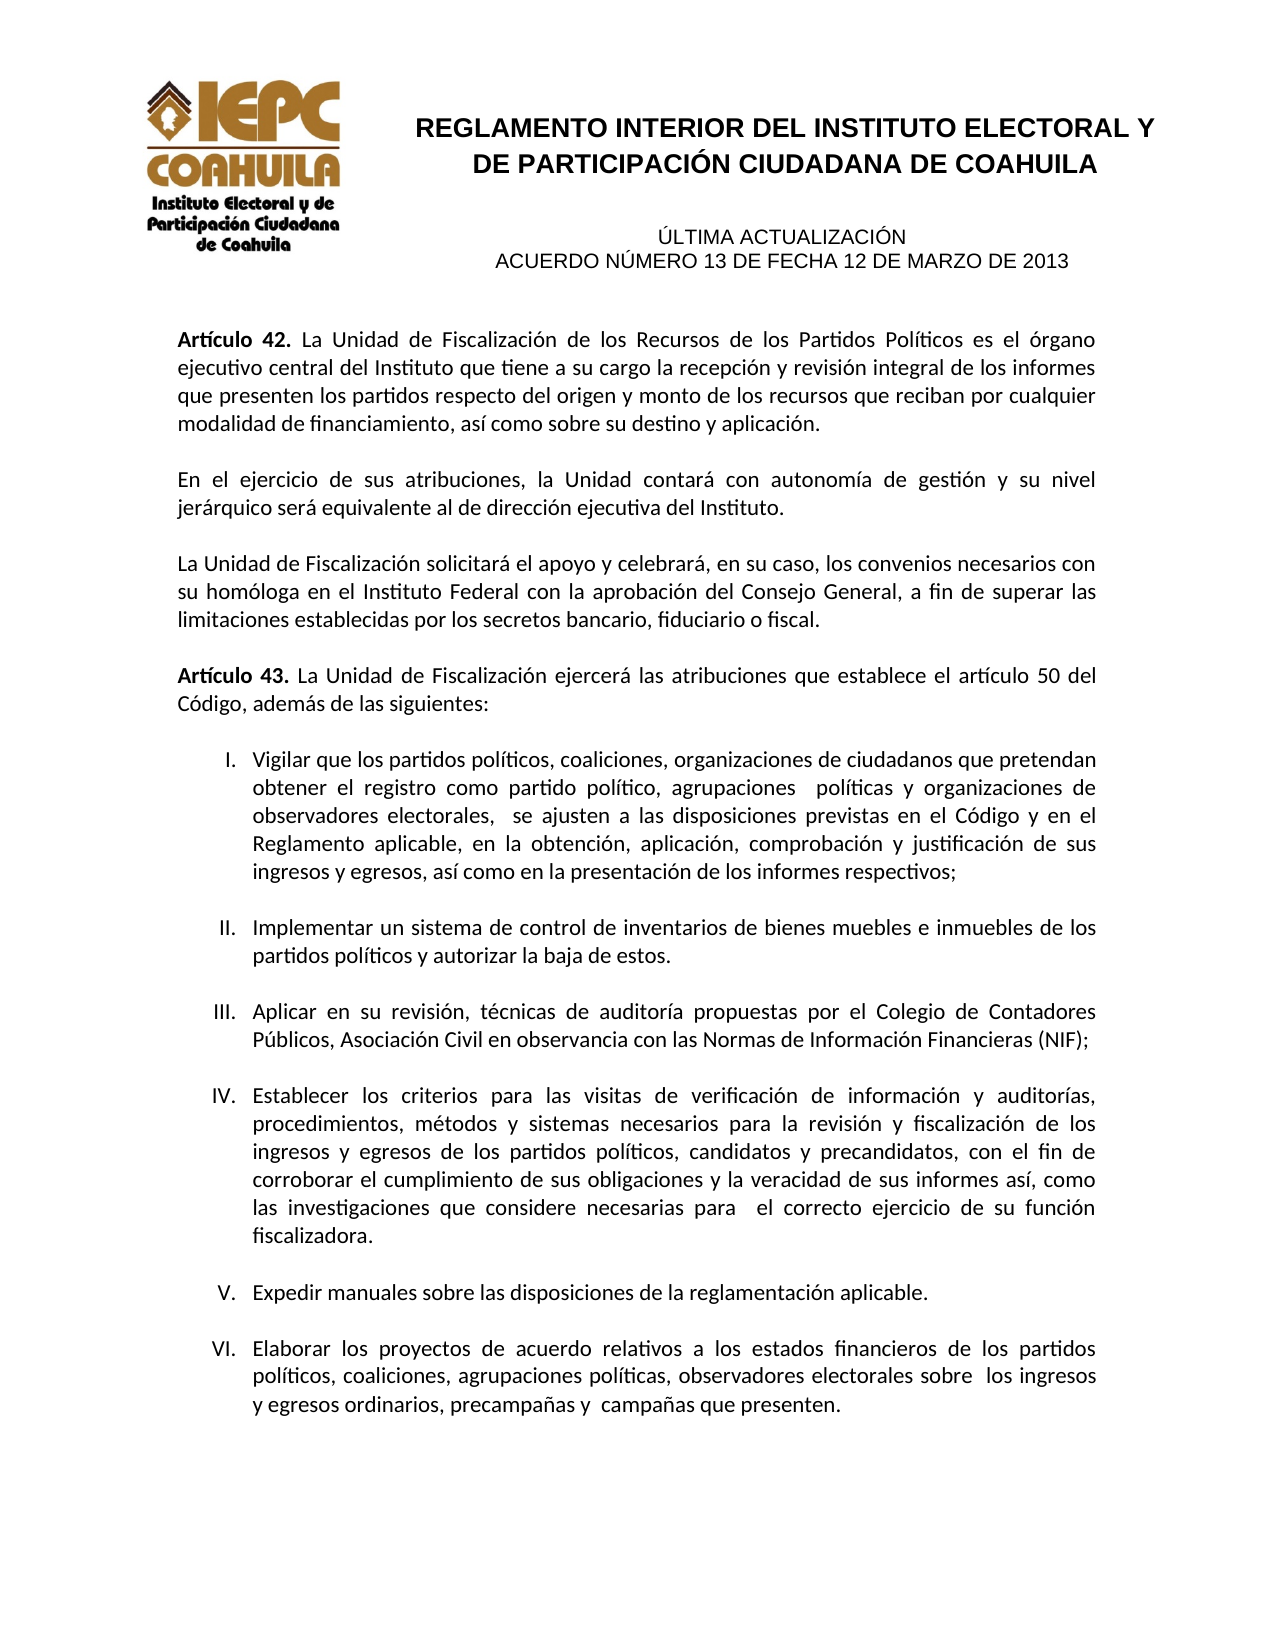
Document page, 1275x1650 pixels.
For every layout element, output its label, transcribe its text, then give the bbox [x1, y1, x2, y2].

list Elaborar los proyectos de acuerdo relativos a los estados financieros de los partidos políticos, coaliciones, agrupaciones políticas, observadores electorales sobre los ingresos y egresos ordinarios, precampañas y campañas que presenten. [236, 1334, 1098, 1418]
text En el ejercicio de sus atribuciones, la Unidad contará con autonomía de gestión y su nivel jerárquico será equivalente al de dirección ejecutiva del Instituto. [177, 465, 1098, 521]
text La Unidad de Fiscalización solicitará el apoyo y celebrará, en su caso, los convenios necesarios con su homóloga en el Instituto Federal con la aprobación del Consejo General, a fin de superar las limitaciones establecidas por los secretos bancario, fiduciario o fiscal. [177, 549, 1098, 633]
list Aplicar en su revisión, técnicas de auditoría propuestas por el Colegio de Contadores Públicos, Asociación Civil en observancia con las Normas de Información Financieras (NIF); [236, 997, 1098, 1053]
list Implementar un sistema de control de inventarios de bienes muebles e inmuebles de los partidos políticos y autorizar la baja de estos. [236, 913, 1098, 969]
list Vigilar que los partidos políticos, coaliciones, organizaciones de ciudadanos que pretendan obtener el registro como partido político, agrupaciones políticas y organizaciones de observadores electorales, se ajusten a las disposiciones previstas en el Código y en el Reglamento aplicable, en la obtención, aplicación, comprobación y justificación de sus ingresos y egresos, así como en la presentación de los informes respectivos; [236, 745, 1098, 885]
picture [132, 66, 358, 262]
text Artículo 43. La Unidad de Fiscalización ejercerá las atribuciones que establece el artículo 50 del Código, además de las siguientes: [177, 661, 1098, 717]
text Artículo 42. La Unidad de Fiscalización de los Recursos de los Partidos Políticos es el órgano ejecutivo central del Instituto que tiene a su cargo la recepción y revisión integral de los informes que presenten los partidos respecto del origen y monto de los recursos que reciban por cualquier modalidad de financiamiento, así como sobre su destino y aplicación. [177, 325, 1098, 437]
list Expedir manuales sobre las disposiciones de la reglamentación aplicable. [236, 1278, 1098, 1306]
list Establecer los criterios para las visitas de verificación de información y auditorías, procedimientos, métodos y sistemas necesarios para la revisión y fiscalización de los ingresos y egresos de los partidos políticos, candidatos y precandidatos, con el fin de corroborar el cumplimiento de sus obligaciones y la veracidad de sus informes así, como las investigaciones que considere necesarias para el correcto ejercicio de su función fiscalizadora. [236, 1081, 1098, 1249]
